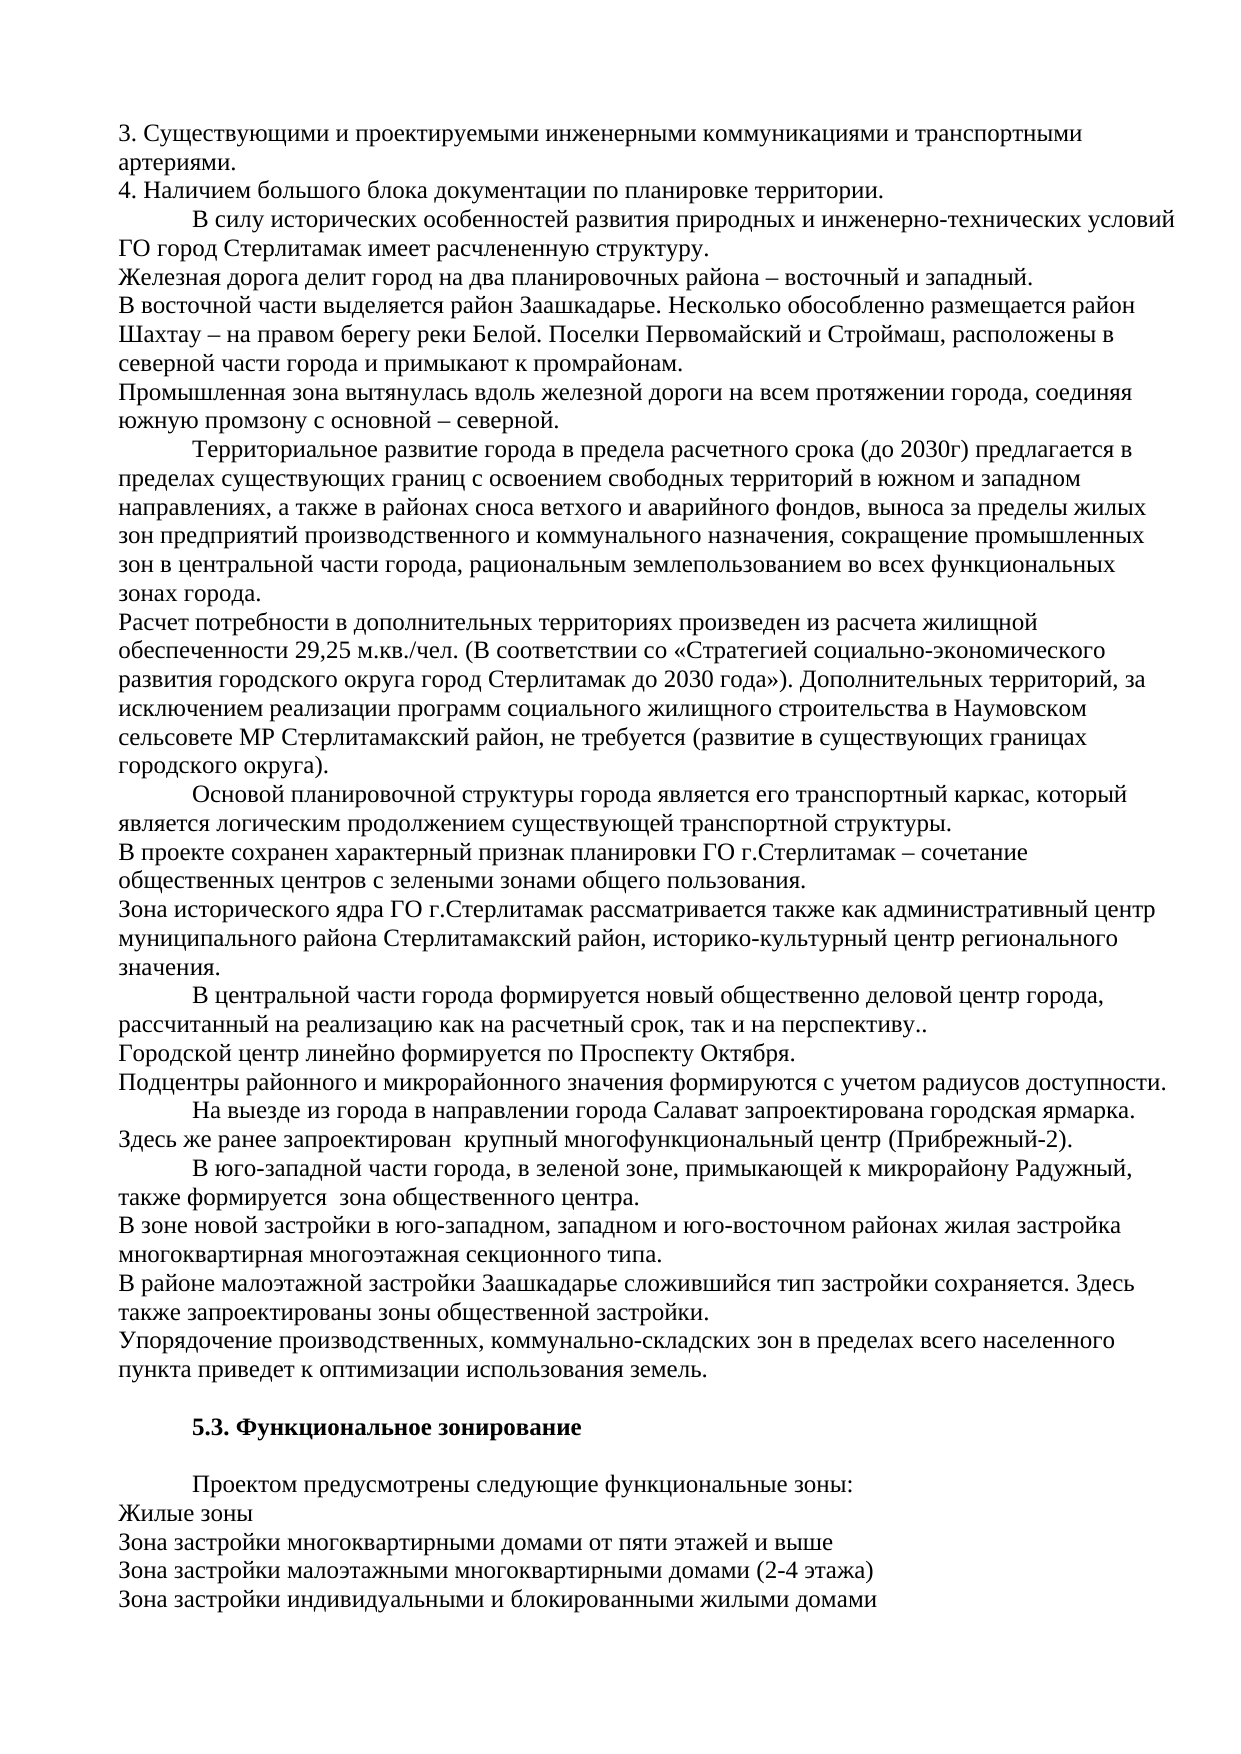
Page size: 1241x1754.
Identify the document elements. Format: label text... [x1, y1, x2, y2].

text На выезде из города в направлении города Салават запроектирована городская ярмарка. Здесь же ранее запроектирован крупный многофункциональный центр (Прибрежный-2). [118, 1096, 1181, 1153]
text В проекте сохранен характерный признак планировки ГО г.Стерлитамак – сочетание общественных центров с зелеными зонами общего пользования. [118, 837, 1181, 894]
text В восточной части выделяется район Заашкадарье. Несколько обособленно размещается район Шахтау – на правом берегу реки Белой. Поселки Первомайский и Строймаш, расположены в северной части города и примыкают к промрайонам. [118, 291, 1181, 377]
text В районе малоэтажной застройки Заашкадарье сложившийся тип застройки сохраняется. Здесь также запроектированы зоны общественной застройки. [118, 1268, 1181, 1326]
text Зона застройки малоэтажными многоквартирными домами (2-4 этажа) [118, 1556, 1181, 1584]
text Проектом предусмотрены следующие функциональные зоны: [118, 1469, 1181, 1498]
text Зона застройки индивидуальными и блокированными жилыми домами [118, 1584, 1181, 1613]
text В юго-западной части города, в зеленой зоне, примыкающей к микрорайону Радужный, также формируется зона общественного центра. [118, 1153, 1181, 1211]
text Территориальное развитие города в предела расчетного срока (до 2030г) предлагается в пределах существующих границ с освоением свободных территорий в южном и западном направлениях, а также в районах сноса ветхого и аварийного фондов, выноса за пределы жилых зон предприятий производственного и коммунального назначения, сокращение промышленных зон в центральной части города, рациональным землепользованием во всех функциональных зонах города. [118, 434, 1181, 607]
text Упорядочение производственных, коммунально-складских зон в пределах всего населенного пункта приведет к оптимизации использования земель. [118, 1326, 1181, 1383]
text 3. Существующими и проектируемыми инженерными коммуникациями и транспортными артериями. [118, 118, 1181, 176]
text В зоне новой застройки в юго-западном, западном и юго-восточном районах жилая застройка многоквартирная многоэтажная секционного типа. [118, 1211, 1181, 1268]
text В силу исторических особенностей развития природных и инженерно-технических условий ГО город Стерлитамак имеет расчлененную структуру. [118, 204, 1181, 262]
text Зона исторического ядра ГО г.Стерлитамак рассматривается также как административный центр муниципального района Стерлитамакский район, историко-культурный центр регионального значения. [118, 894, 1181, 981]
text 4. Наличием большого блока документации по планировке территории. [118, 176, 1181, 204]
text В центральной части города формируется новый общественно деловой центр города, рассчитанный на реализацию как на расчетный срок, так и на перспективу.. [118, 981, 1181, 1038]
text Промышленная зона вытянулась вдоль железной дороги на всем протяжении города, соединяя южную промзону с основной – северной. [118, 377, 1181, 434]
text Городской центр линейно формируется по Проспекту Октября. [118, 1038, 1181, 1067]
text Подцентры районного и микрорайонного значения формируются с учетом радиусов доступности. [118, 1067, 1181, 1096]
text 5.3. Функциональное зонирование [118, 1412, 1181, 1441]
text Основой планировочной структуры города является его транспортный каркас, который является логическим продолжением существующей транспортной структуры. [118, 779, 1181, 837]
text Железная дорога делит город на два планировочных района – восточный и западный. [118, 262, 1181, 291]
text Расчет потребности в дополнительных территориях произведен из расчета жилищной обеспеченности 29,25 м.кв./чел. (В соответствии со «Стратегией социально-экономического развития городского округа город Стерлитамак до 2030 года»). Дополнительных территорий, за исключением реализации программ социального жилищного строительства в Наумовском сельсовете МР Стерлитамакский район, не требуется (развитие в существующих границах городского округа). [118, 607, 1181, 779]
text Жилые зоны [118, 1498, 1181, 1527]
text Зона застройки многоквартирными домами от пяти этажей и выше [118, 1527, 1181, 1556]
